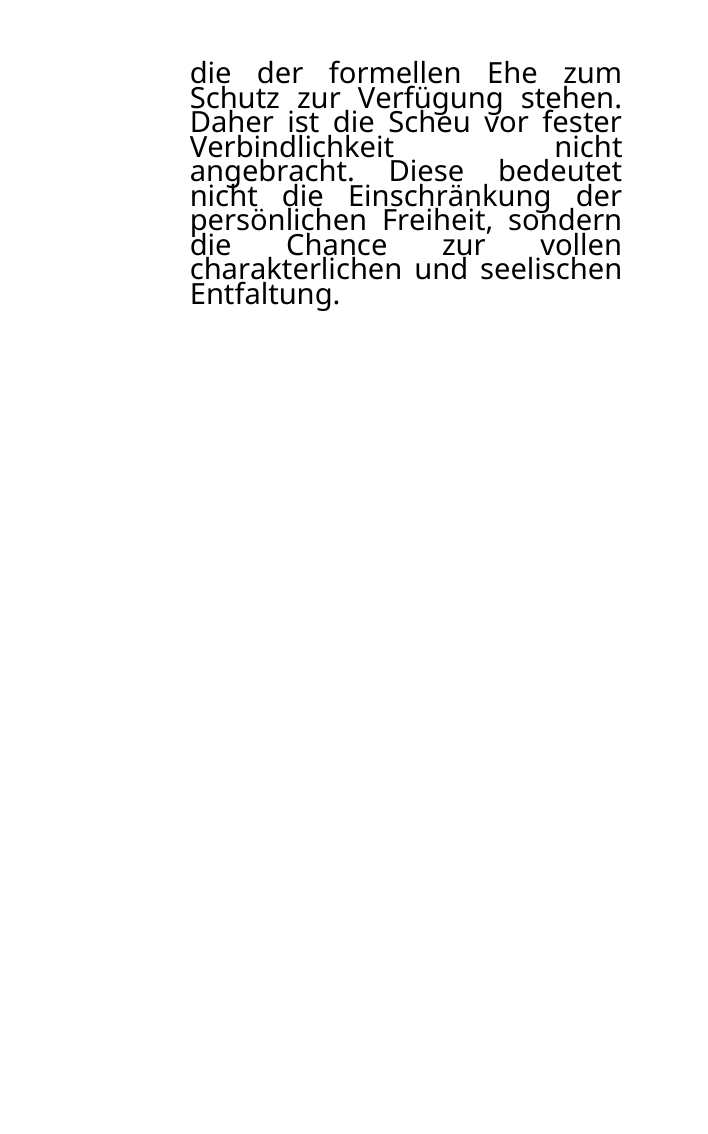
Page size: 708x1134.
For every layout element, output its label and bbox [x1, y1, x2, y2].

text [189, 64, 622, 309]
